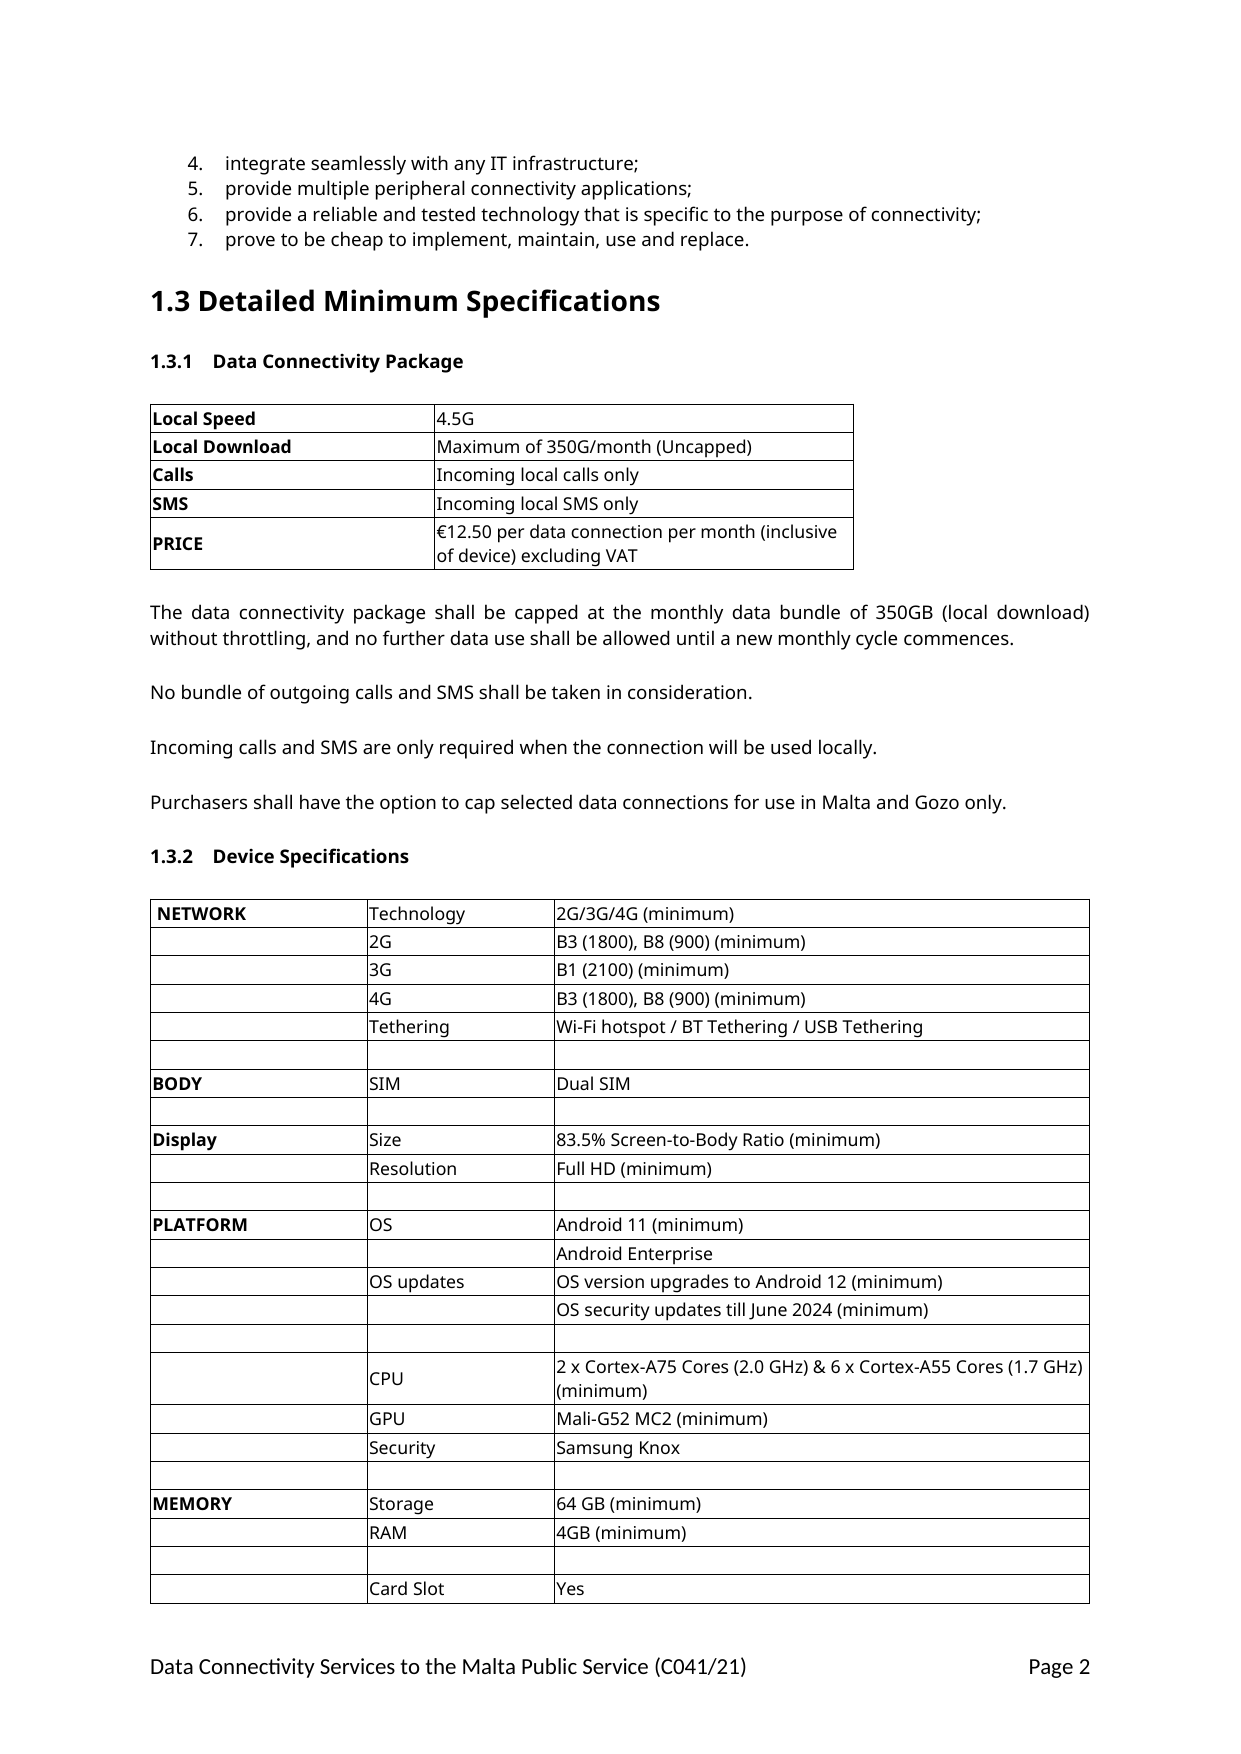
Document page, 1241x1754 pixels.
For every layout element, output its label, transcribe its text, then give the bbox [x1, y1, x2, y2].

table_cell [368, 1041, 554, 1068]
table_cell Yes [555, 1575, 1089, 1603]
table_cell Wi-Fi hotspot / BT Tethering / USB Tethering [555, 1013, 1089, 1040]
table_cell [555, 1325, 1089, 1352]
table_header 4.5G [435, 405, 853, 432]
table_cell [151, 956, 367, 983]
table_cell 3G [368, 956, 554, 983]
table_cell BODY [151, 1070, 367, 1097]
table_cell [151, 928, 367, 955]
table_cell B1 (2100) (minimum) [555, 956, 1089, 983]
list integrate seamlessly with any IT infrastructure; [187, 150, 1090, 176]
table_cell [151, 1183, 367, 1210]
table_cell SIM [368, 1070, 554, 1097]
table_cell 4G [368, 985, 554, 1012]
table_cell [151, 1325, 367, 1352]
table_cell [555, 1462, 1089, 1489]
table_cell 4GB (minimum) [555, 1519, 1089, 1546]
table_cell CPU [368, 1353, 554, 1404]
text 1.3.2 Device Specifications [150, 844, 1090, 869]
table_cell [555, 1041, 1089, 1068]
table_cell B3 (1800), B8 (900) (minimum) [555, 928, 1089, 955]
table_header Local Speed [151, 405, 434, 432]
table_cell Card Slot [368, 1575, 554, 1603]
table_cell [151, 1519, 367, 1546]
list prove to be cheap to implement, maintain, use and replace. [187, 227, 1090, 252]
table_cell [151, 1268, 367, 1295]
table_cell Resolution [368, 1155, 554, 1182]
table_cell OS security updates till June 2024 (minimum) [555, 1296, 1089, 1323]
list provide multiple peripheral connectivity applications; [187, 176, 1090, 201]
table_cell Mali-G52 MC2 (minimum) [555, 1405, 1089, 1433]
table_cell OS [368, 1211, 554, 1238]
table_cell [151, 1041, 367, 1068]
table_cell [151, 1462, 367, 1489]
table_cell [151, 985, 367, 1012]
table_cell GPU [368, 1405, 554, 1433]
table_cell [368, 1547, 554, 1574]
table_header 2G/3G/4G (minimum) [555, 900, 1089, 927]
text 1.3.1 Data Connectivity Package [150, 349, 1090, 374]
table_cell Maximum of 350G/month (Uncapped) [435, 433, 853, 460]
table_cell Samsung Knox [555, 1434, 1089, 1461]
table_cell [151, 1240, 367, 1267]
table_cell [151, 1575, 367, 1603]
table_cell [368, 1183, 554, 1210]
text 1.3 Detailed Minimum Specifications [150, 281, 1090, 319]
table_header Technology [368, 900, 554, 927]
table_cell Storage [368, 1490, 554, 1518]
text No bundle of outgoing calls and SMS shall be taken in consideration. [150, 680, 1090, 705]
table_cell [368, 1098, 554, 1125]
table_cell [151, 1434, 367, 1461]
table_cell [151, 1013, 367, 1040]
table_cell OS updates [368, 1268, 554, 1295]
table_cell PRICE [151, 518, 434, 569]
table_cell Security [368, 1434, 554, 1461]
table_cell [151, 1547, 367, 1574]
table_cell [151, 1296, 367, 1323]
table_cell Size [368, 1126, 554, 1153]
table_cell [151, 1353, 367, 1404]
table_header NETWORK [151, 900, 367, 927]
table_cell 83.5% Screen-to-Body Ratio (minimum) [555, 1126, 1089, 1153]
table_cell SMS [151, 490, 434, 517]
table_cell [555, 1547, 1089, 1574]
table_cell Android 11 (minimum) [555, 1211, 1089, 1238]
table_cell [368, 1325, 554, 1352]
table_cell Incoming local SMS only [435, 490, 853, 517]
table_cell Display [151, 1126, 367, 1153]
table_cell Dual SIM [555, 1070, 1089, 1097]
table_cell Local Download [151, 433, 434, 460]
table_cell 2 x Cortex-A75 Cores (2.0 GHz) & 6 x Cortex-A55 Cores (1.7 GHz) (minimum) [555, 1353, 1089, 1404]
table_cell Android Enterprise [555, 1240, 1089, 1267]
table_cell PLATFORM [151, 1211, 367, 1238]
table_cell [368, 1462, 554, 1489]
table_cell [151, 1405, 367, 1433]
list provide a reliable and tested technology that is specific to the purpose of connectivity; [187, 201, 1090, 227]
table_cell RAM [368, 1519, 554, 1546]
table_cell [555, 1098, 1089, 1125]
table_cell 2G [368, 928, 554, 955]
table_cell Tethering [368, 1013, 554, 1040]
table_cell [555, 1183, 1089, 1210]
table_cell Calls [151, 461, 434, 488]
text Incoming calls and SMS are only required when the connection will be used locally. [150, 734, 1090, 760]
table_cell [151, 1155, 367, 1182]
table_cell Full HD (minimum) [555, 1155, 1089, 1182]
text Purchasers shall have the option to cap selected data connections for use in Malta and Gozo only. [150, 789, 1090, 814]
table_cell €12.50 per data connection per month (inclusive of device) excluding VAT [435, 518, 853, 569]
table_cell OS version upgrades to Android 12 (minimum) [555, 1268, 1089, 1295]
table_cell [151, 1098, 367, 1125]
table_cell MEMORY [151, 1490, 367, 1518]
table_cell 64 GB (minimum) [555, 1490, 1089, 1518]
table_cell B3 (1800), B8 (900) (minimum) [555, 985, 1089, 1012]
table_cell [368, 1296, 554, 1323]
table_cell [368, 1240, 554, 1267]
text The data connectivity package shall be capped at the monthly data bundle of 350GB (local download) without throttling, and no further data use shall be allowed until a new monthly cycle commences. [150, 599, 1090, 651]
table_cell Incoming local calls only [435, 461, 853, 488]
